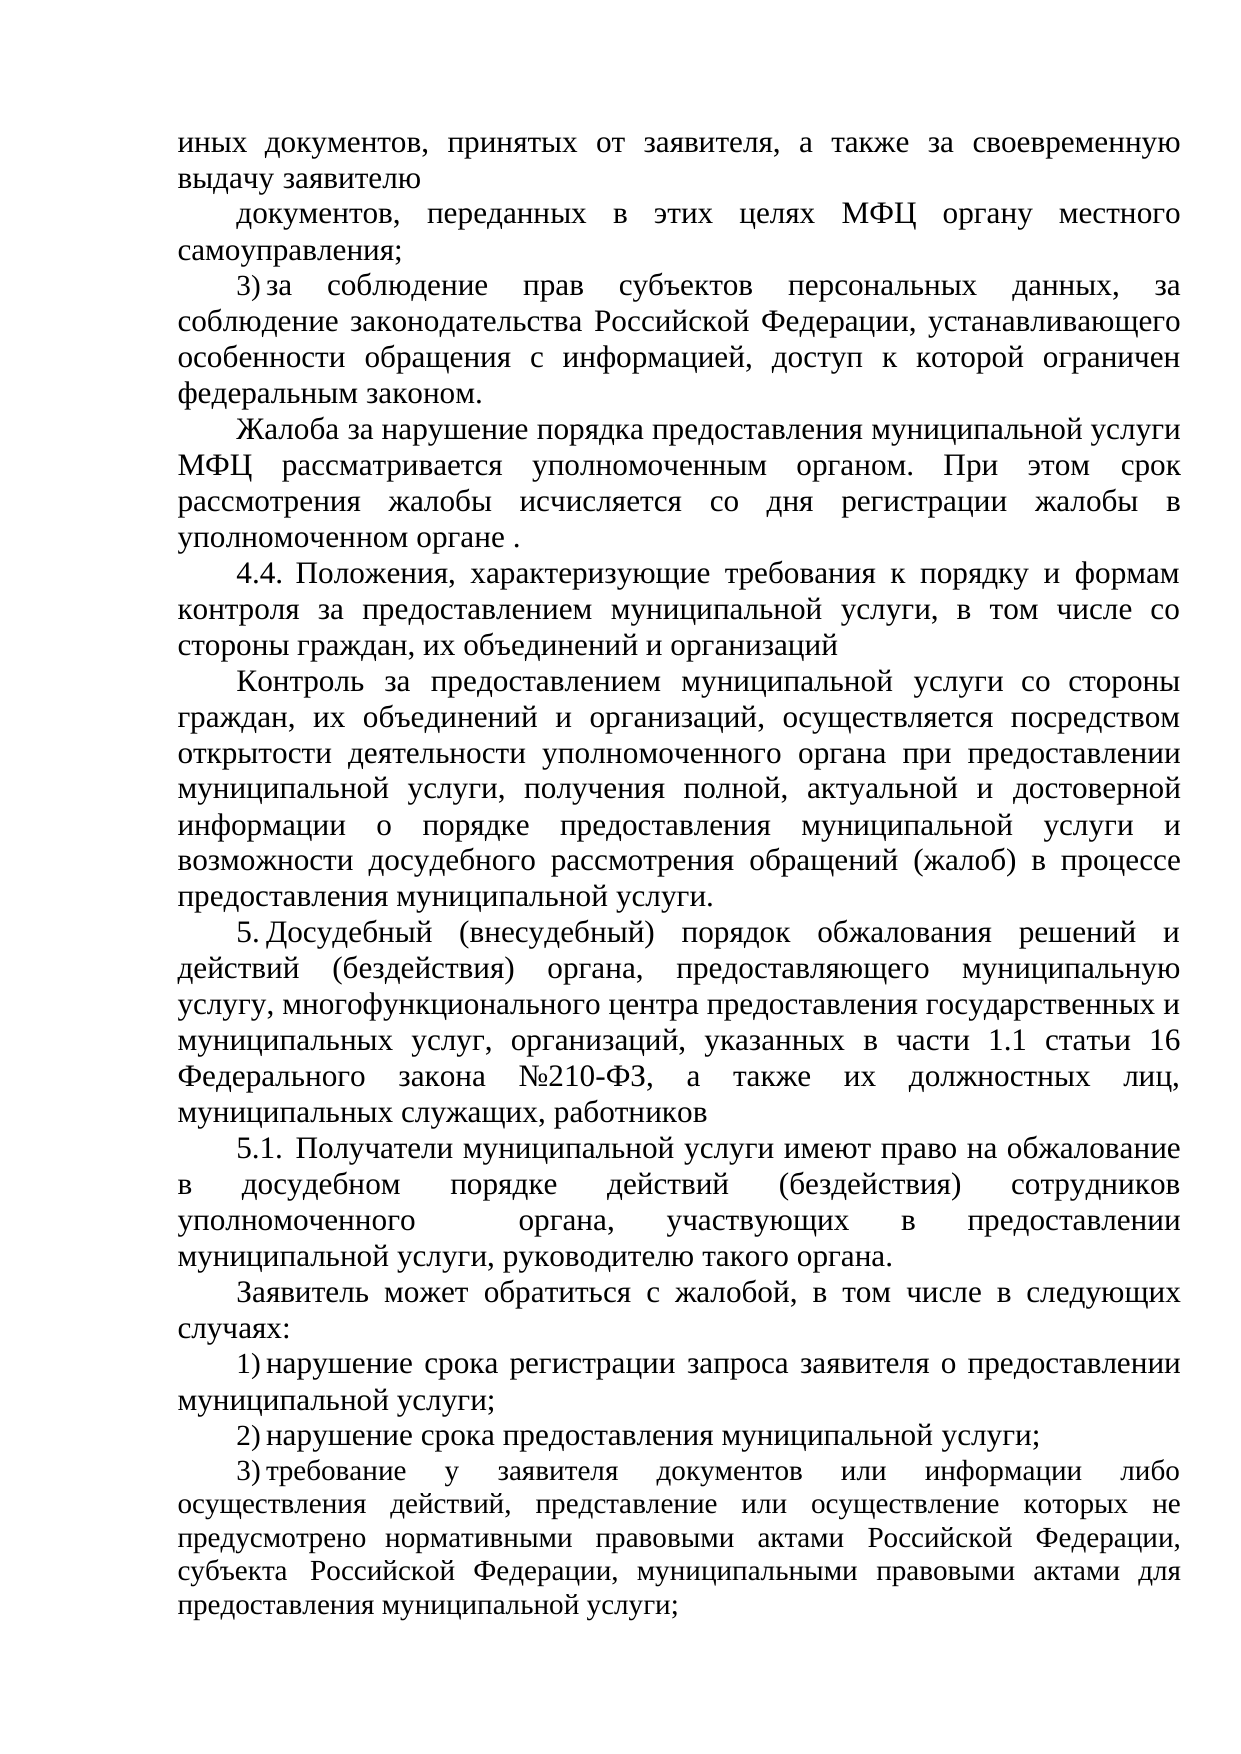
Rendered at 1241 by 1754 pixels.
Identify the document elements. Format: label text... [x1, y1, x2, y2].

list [177, 123, 1181, 195]
list Положения, характеризующие требования к порядку и формам контроля за предоставлением муниципальной услуги, в том числе со стороны граждан, их объединений и организаций [177, 554, 1181, 662]
list Получатели муниципальной услуги имеют право на обжалование в досудебном порядке действий (бездействия) сотрудников уполномоченного органа, участвующих в предоставлении муниципальной услуги, руководителю такого органа. [177, 1129, 1181, 1273]
list за соблюдение прав субъектов персональных данных, за соблюдение законодательства Российской Федерации, устанавливающего особенности обращения с информацией, доступ к которой ограничен федеральным законом. [177, 267, 1181, 410]
text Заявитель может обратиться с жалобой, в том числе в следующих случаях: [177, 1273, 1181, 1345]
text документов, переданных в этих целях МФЦ органу местного самоуправления; [177, 195, 1181, 267]
list нарушение срока предоставления муниципальной услуги; [177, 1417, 1181, 1453]
list требование у заявителя документов или информации либо осуществления действий, представление или осуществление которых не предусмотрено нормативными правовыми актами Российской Федерации, субъекта Российской Федерации, муниципальными правовыми актами для предоставления муниципальной услуги; [177, 1453, 1181, 1620]
subtitle Досудебный (внесудебный) порядок обжалования решений и действий (бездействия) органа, предоставляющего муниципальную услугу, многофункционального центра предоставления государственных и муниципальных услуг, организаций, указанных в части 1.1 статьи 16 Федерального закона №210-ФЗ, а также их должностных лиц, муниципальных служащих, работников [177, 913, 1181, 1129]
text Контроль за предоставлением муниципальной услуги со стороны граждан, их объединений и организаций, осуществляется посредством открытости деятельности уполномоченного органа при предоставлении муниципальной услуги, получения полной, актуальной и достоверной информации о порядке предоставления муниципальной услуги и возможности досудебного рассмотрения обращений (жалоб) в процессе предоставления муниципальной услуги. [177, 662, 1181, 913]
list нарушение срока регистрации запроса заявителя о предоставлении муниципальной услуги; [177, 1345, 1181, 1417]
text Жалоба за нарушение порядка предоставления муниципальной услуги МФЦ рассматривается уполномоченным органом. При этом срок рассмотрения жалобы исчисляется со дня регистрации жалобы в уполномоченном органе . [177, 410, 1181, 554]
